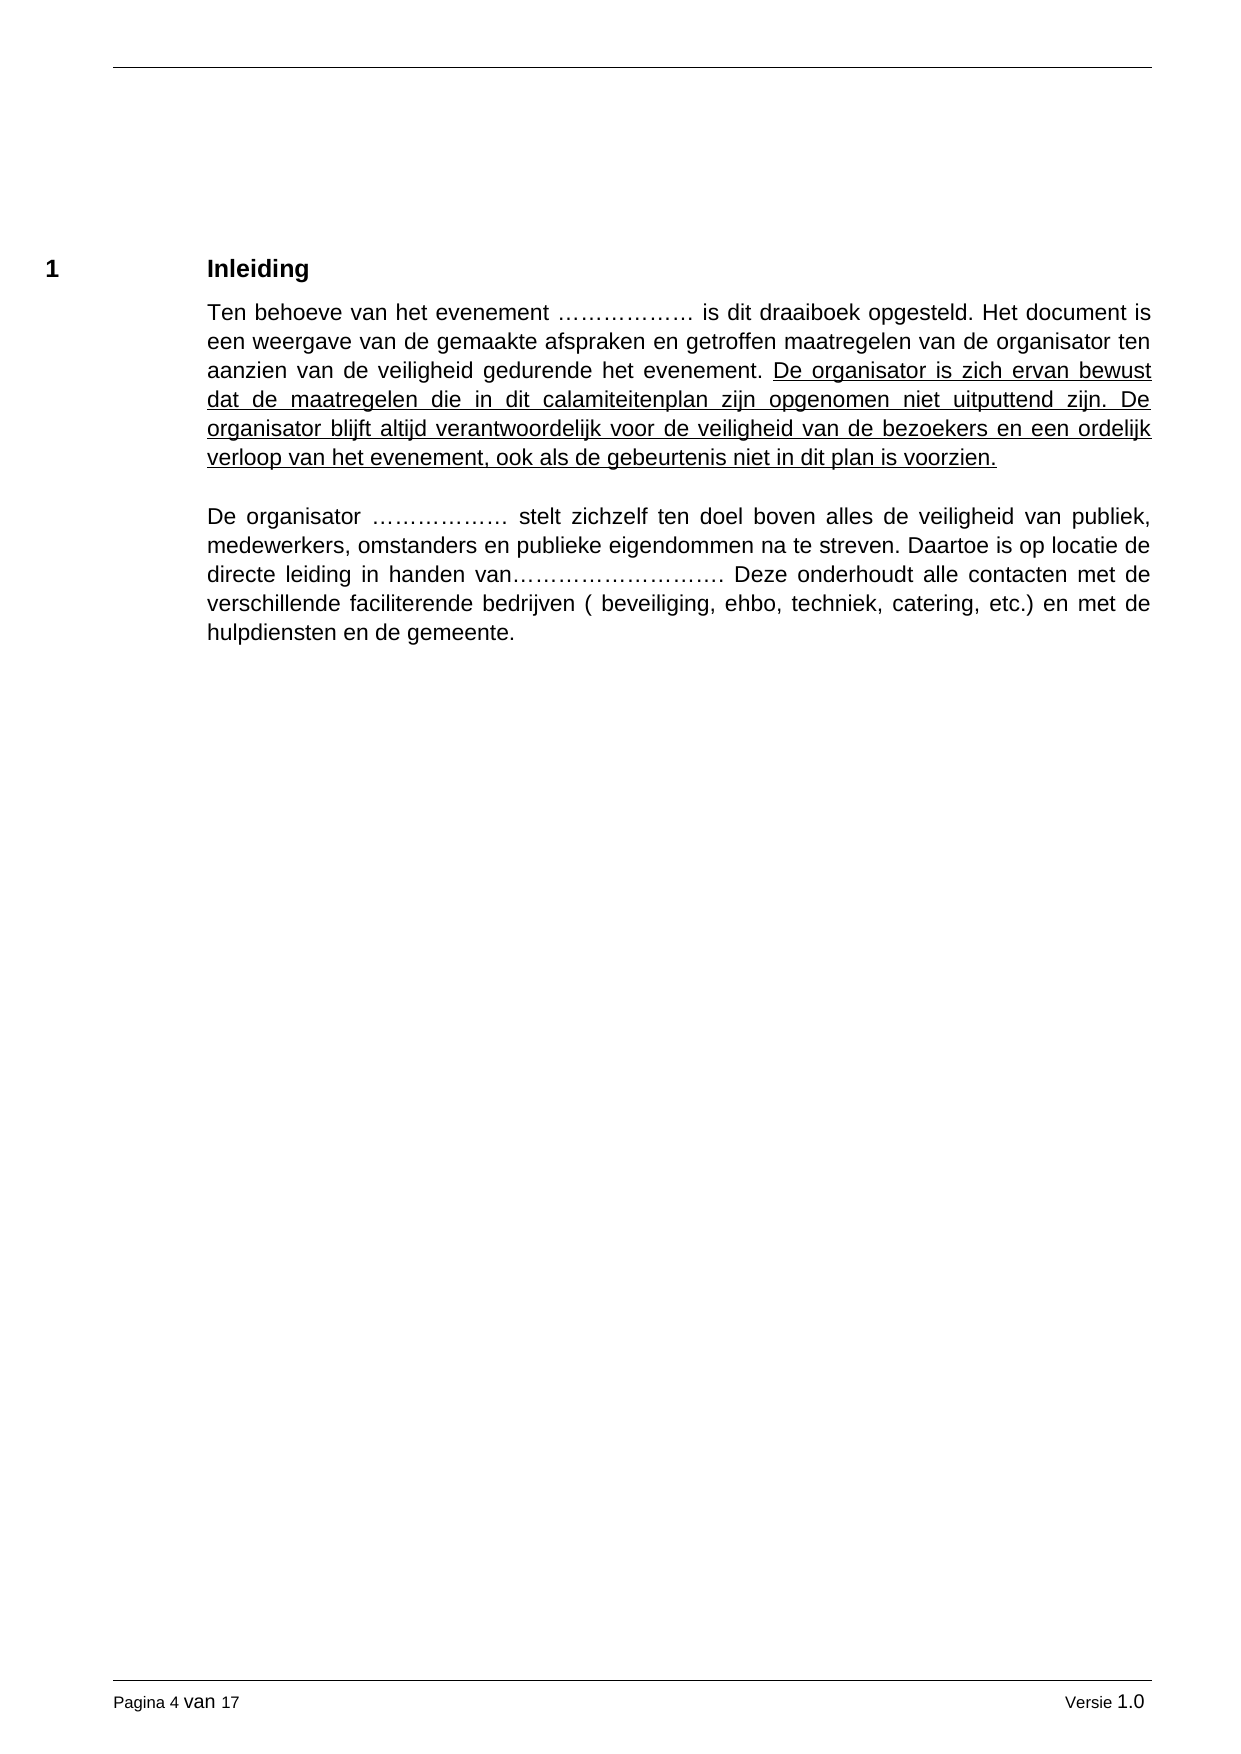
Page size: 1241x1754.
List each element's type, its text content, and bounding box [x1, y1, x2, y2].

text De organisator ……………… stelt zichzelf ten doel boven alles de veiligheid van publiek, medewerkers, omstanders en publieke eigendommen na te streven. Daartoe is op locatie de directe leiding in handen van………………………. Deze onderhoudt alle contacten met de verschillende faciliterende bedrijven ( beveiliging, ehbo, techniek, catering, etc.) en met de hulpdiensten en de gemeente. [207, 500, 1152, 646]
text Ten behoeve van het evenement ……………… is dit draaiboek opgesteld. Het document is een weergave van de gemaakte afspraken en getroffen maatregelen van de organisator ten aanzien van de veiligheid gedurende het evenement. De organisator is zich ervan bewust dat de maatregelen die in dit calamiteitenplan zijn opgenomen niet uitputtend zijn. De organisator blijft altijd verantwoordelijk voor de veiligheid van de bezoekers en een ordelijk verloop van het evenement, ook als de gebeurtenis niet in dit plan is voorzien. [207, 296, 1152, 438]
subtitle Inleiding [59, 254, 1152, 283]
